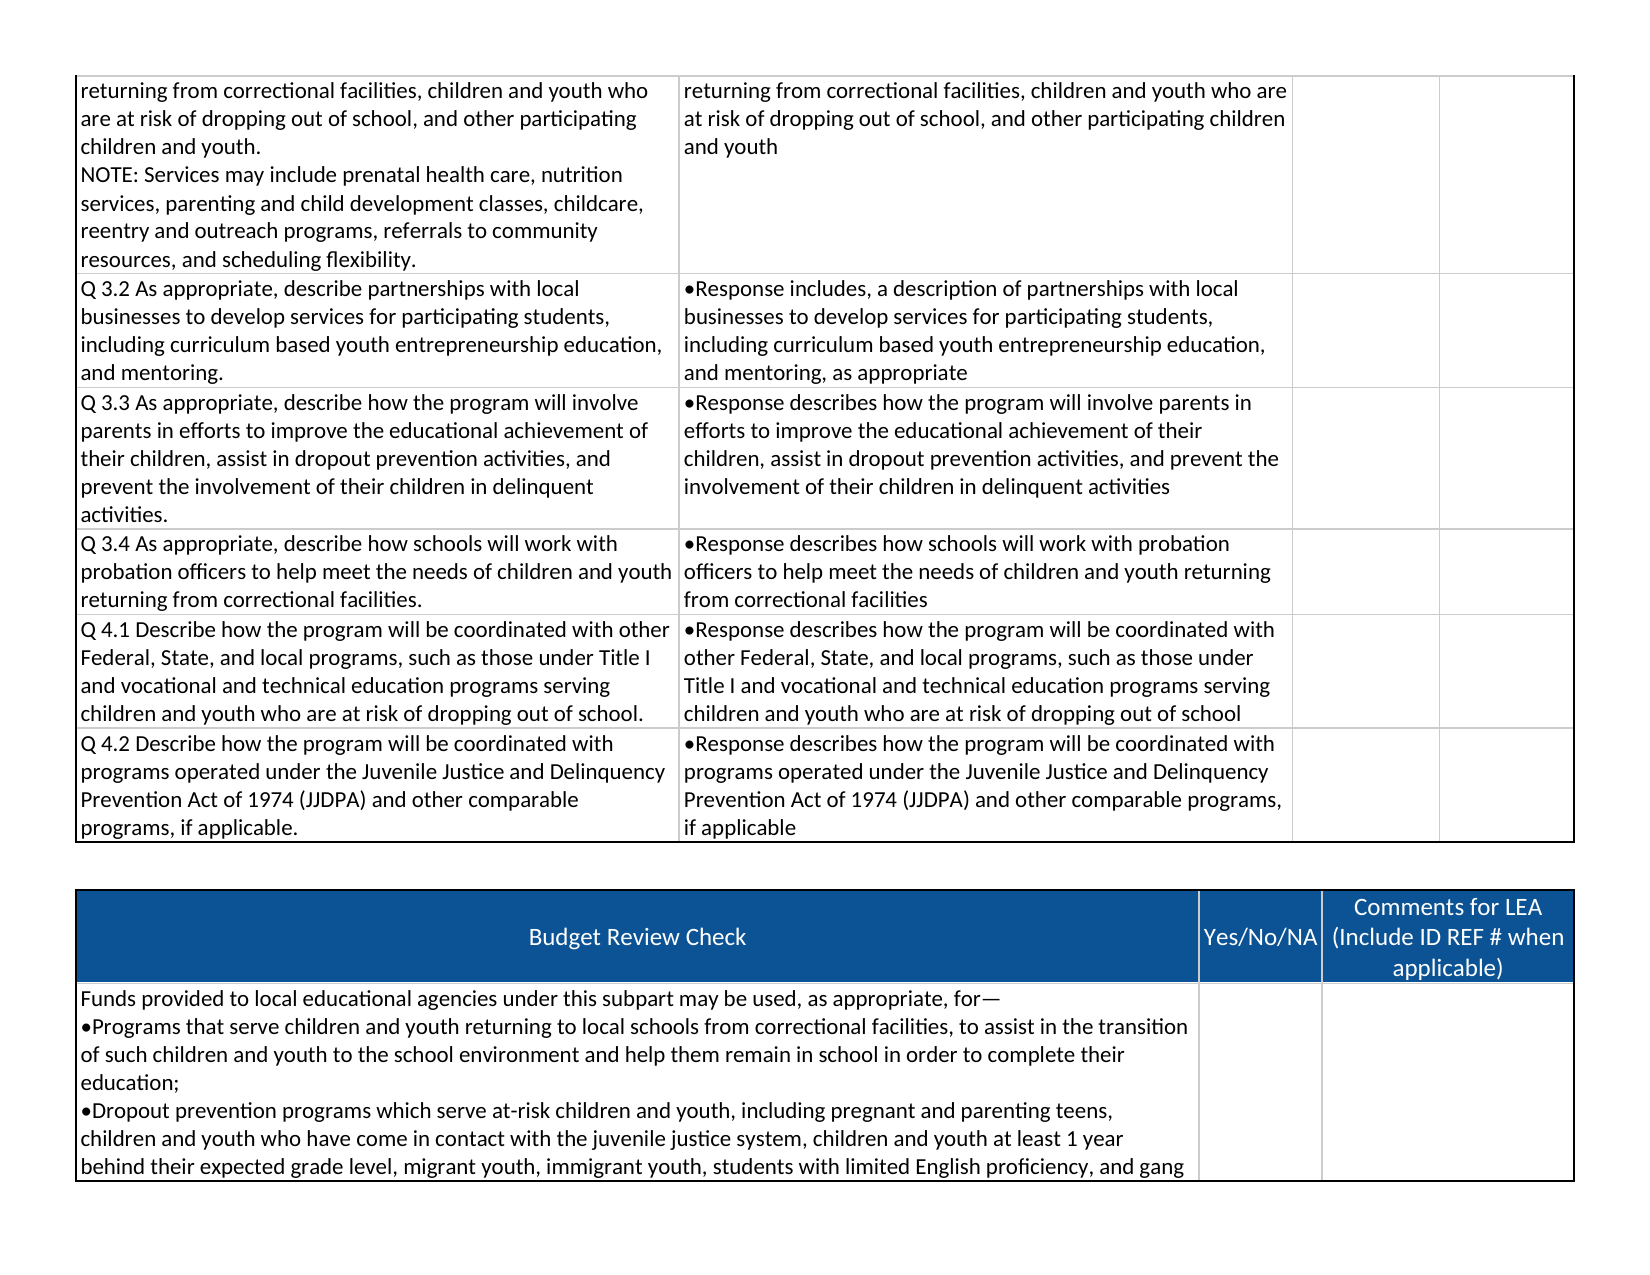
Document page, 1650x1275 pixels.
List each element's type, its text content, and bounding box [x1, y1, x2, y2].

table_cell [1440, 77, 1573, 273]
table_cell Q 4.2 Describe how the program will be coordinated with programs operated under the Juvenile Justice and Delinquency Prevention Act of 1974 (JJDPA) and other comparable programs, if applicable. [77, 729, 678, 841]
table_cell Q 4.1 Describe how the program will be coordinated with other Federal, State, and local programs, such as those under Title I and vocational and technical education programs serving children and youth who are at risk of dropping out of school. [77, 615, 678, 727]
table_cell [1440, 388, 1573, 528]
table_cell [1440, 729, 1573, 841]
table_cell •Response includes, a description of partnerships with local businesses to develop services for participating students, including curriculum based youth entrepreneurship education, and mentoring, as appropriate [680, 274, 1292, 386]
table_cell [1293, 729, 1439, 841]
table_cell •Response describes how the program will be coordinated with programs operated under the Juvenile Justice and Delinquency Prevention Act of 1974 (JJDPA) and other comparable programs, if applicable [680, 729, 1292, 841]
table_cell [1323, 984, 1573, 1180]
table_cell [1440, 615, 1573, 727]
table_cell •Response describes how the program will be coordinated with other Federal, State, and local programs, such as those under Title I and vocational and technical education programs serving children and youth who are at risk of dropping out of school [680, 615, 1292, 727]
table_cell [77, 77, 678, 273]
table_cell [77, 984, 1198, 1180]
table_cell [1293, 530, 1439, 614]
table_cell [1293, 615, 1439, 727]
table_cell [1293, 388, 1439, 528]
table_cell [1200, 984, 1321, 1180]
table_cell •Response describes how the program will involve parents in efforts to improve the educational achievement of their children, assist in dropout prevention activities, and prevent the involvement of their children in delinquent activities [680, 388, 1292, 528]
table_cell Q 3.2 As appropriate, describe partnerships with local businesses to develop services for participating students, including curriculum based youth entrepreneurship education, and mentoring. [77, 274, 678, 386]
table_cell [680, 77, 1292, 273]
table_cell •Response describes how schools will work with probation officers to help meet the needs of children and youth returning from correctional facilities [680, 530, 1292, 614]
table_header Yes/No/NA [1200, 891, 1321, 982]
table_cell Q 3.3 As appropriate, describe how the program will involve parents in efforts to improve the educational achievement of their children, assist in dropout prevention activities, and prevent the involvement of their children in delinquent activities. [77, 388, 678, 528]
table_cell [1440, 274, 1573, 386]
table_cell Q 3.4 As appropriate, describe how schools will work with probation officers to help meet the needs of children and youth returning from correctional facilities. [77, 530, 678, 614]
table_cell [1440, 530, 1573, 614]
table_header Budget Review Check [77, 891, 1198, 982]
table_cell [1293, 77, 1439, 273]
table_cell [1293, 274, 1439, 386]
table_header Comments for LEA (Include ID REF # when applicable) [1323, 891, 1573, 982]
